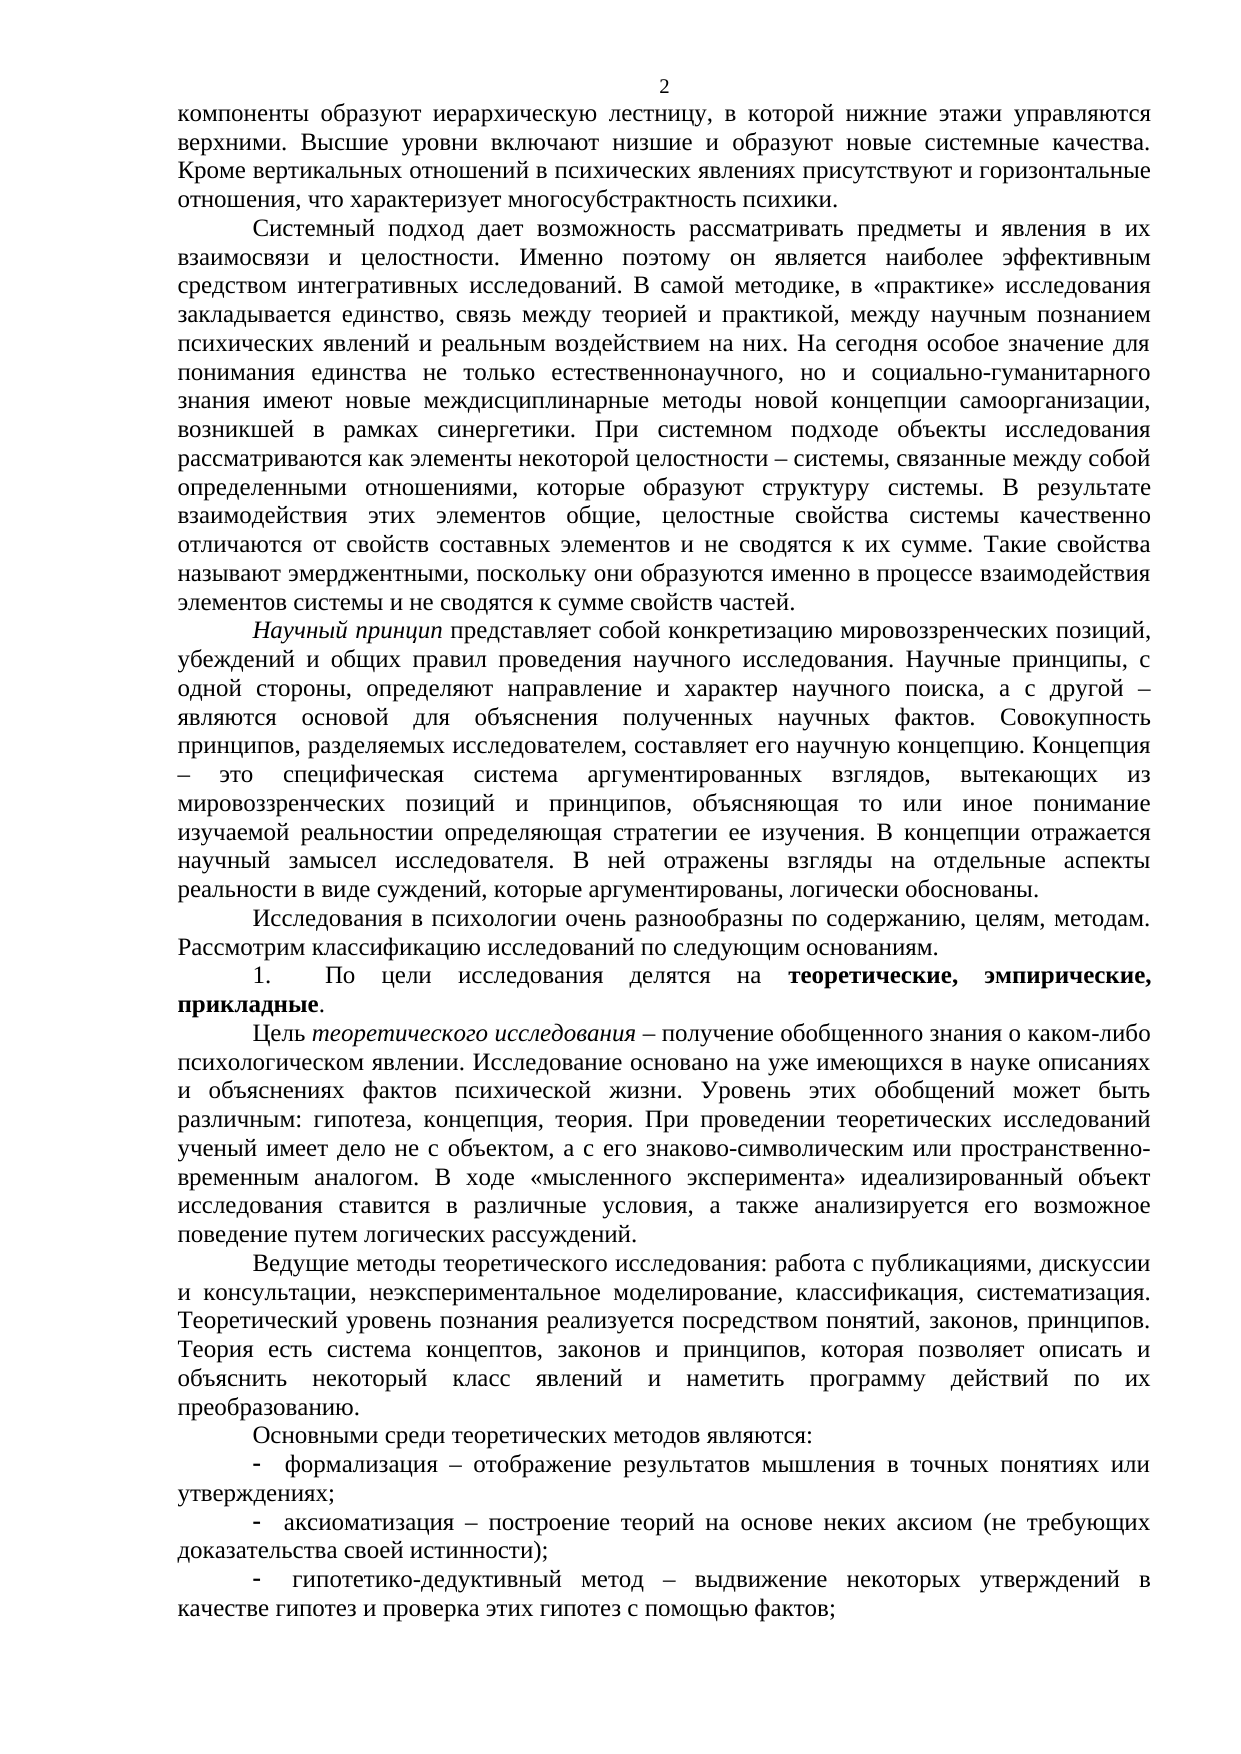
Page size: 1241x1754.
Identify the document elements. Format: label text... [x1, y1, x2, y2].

list формализация – отображение результатов мышления в точных понятиях или утверждениях; [177, 1449, 1152, 1507]
list гипотетико-дедуктивный метод – выдвижение некоторых утверждений в качестве гипотез и проверка этих гипотез с помощью фактов; [177, 1564, 1152, 1622]
text Исследования в психологии очень разнообразны по содержанию, целям, методам. Рассмотрим классификацию исследований по следующим основаниям. [177, 903, 1152, 960]
list Основными среди теоретических методов являются: [177, 1420, 1152, 1449]
list Цель теоретического исследования – получение обобщенного знания о каком-либо психологическом явлении. Исследование основано на уже имеющихся в науке описаниях и объяснениях фактов психической жизни. Уровень этих обобщений может быть различным: гипотеза, концепция, теория. При проведении теоретических исследований ученый имеет дело не с объектом, а с его знаково-символическим или пространственно-временным аналогом. В ходе «мысленного эксперимента» идеализированный объект исследования ставится в различные условия, а также анализируется его возможное поведение путем логических рассуждений. [177, 1018, 1152, 1248]
text Научный принцип представляет собой конкретизацию мировоззренческих позиций, убеждений и общих правил проведения научного исследования. Научные принципы, с одной стороны, определяют направление и характер научного поиска, а с другой – являются основой для объяснения полученных научных фактов. Совокупность принципов, разделяемых исследователем, составляет его научную концепцию. Концепция – это специфическая система аргументированных взглядов, вытекающих из мировоззренческих позиций и принципов, объясняющая то или иное понимание изучаемой реальностии определяющая стратегии ее изучения. В концепции отражается научный замысел исследователя. В ней отражены взгляды на отдельные аспекты реальности в виде суждений, которые аргументированы, логически обоснованы. [177, 615, 1152, 903]
list По цели исследования делятся на теоретические, эмпирические, прикладные. [177, 960, 1152, 1018]
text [177, 98, 1152, 213]
text Системный подход дает возможность рассматривать предметы и явления в их взаимосвязи и целостности. Именно поэтому он является наиболее эффективным средством интегративных исследований. В самой методике, в «практике» исследования закладывается единство, связь между теорией и практикой, между научным познанием психических явлений и реальным воздействием на них. На сегодня особое значение для понимания единства не только естественнонаучного, но и социально-гуманитарного знания имеют новые междисциплинарные методы новой концепции самоорганизации, возникшей в рамках синергетики. При системном подходе объекты исследования рассматриваются как элементы некоторой целостности – системы, связанные между собой определенными отношениями, которые образуют структуру системы. В результате взаимодействия этих элементов общие, целостные свойства системы качественно отличаются от свойств составных элементов и не сводятся к их сумме. Такие свойства называют эмерджентными, поскольку они образуются именно в процессе взаимодействия элементов системы и не сводятся к сумме свойств частей. [177, 213, 1152, 615]
list аксиоматизация – построение теорий на основе неких аксиом (не требующих доказательства своей истинности); [177, 1507, 1152, 1564]
list Ведущие методы теоретического исследования: работа с публикациями, дискуссии и консультации, неэкспериментальное моделирование, классификация, систематизация. Теоретический уровень познания реализуется посредством понятий, законов, принципов. Теория есть система концептов, законов и принципов, которая позволяет описать и объяснить некоторый класс явлений и наметить программу действий по их преобразованию. [177, 1248, 1152, 1420]
